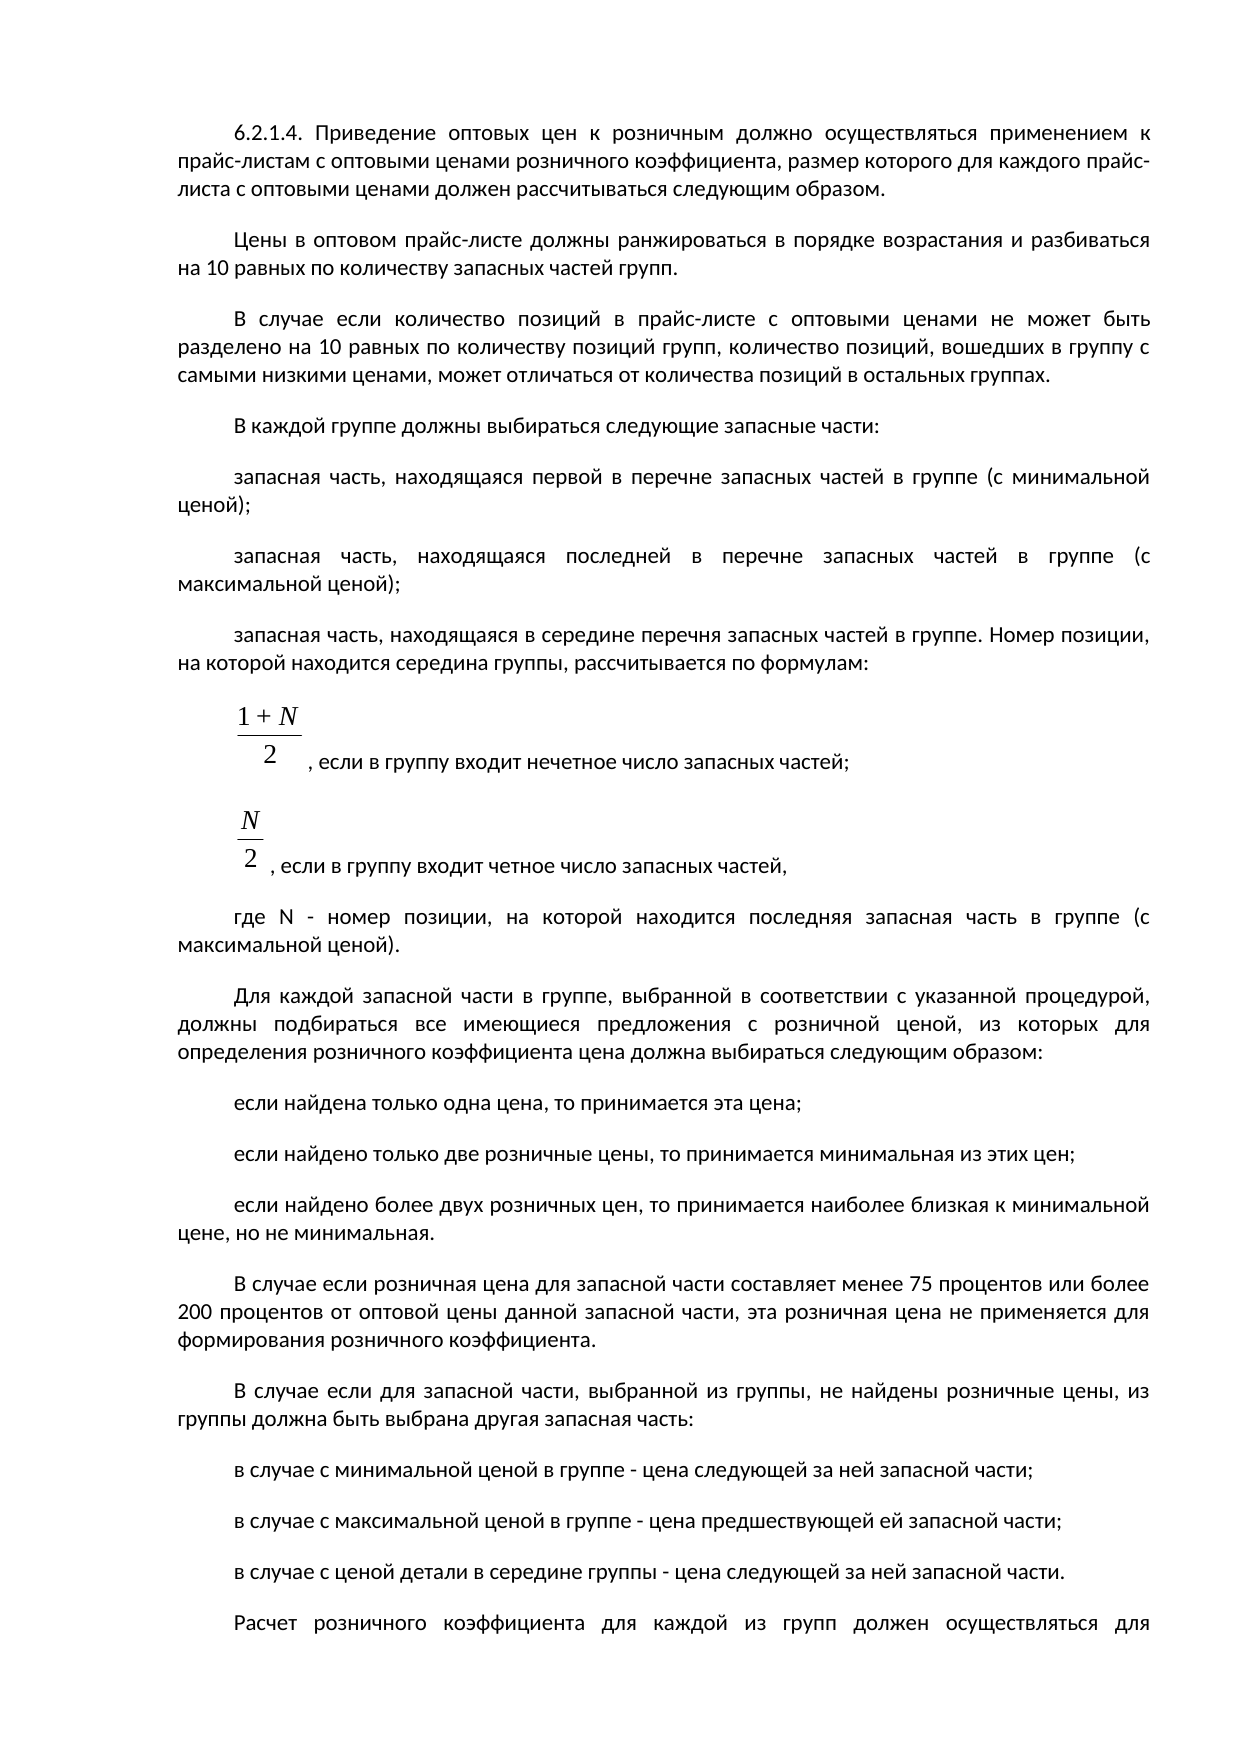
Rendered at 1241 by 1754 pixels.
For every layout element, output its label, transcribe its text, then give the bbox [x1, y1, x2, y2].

text запасная часть, находящаяся в середине перечня запасных частей в группе. Номер позиции, на которой находится середина группы, рассчитывается по формулам: [177, 620, 1152, 676]
text В случае если количество позиций в прайс-листе с оптовыми ценами не может быть разделено на 10 равных по количеству позиций групп, количество позиций, вошедших в группу с самыми низкими ценами, может отличаться от количества позиций в остальных группах. [177, 304, 1152, 388]
text в случае с минимальной ценой в группе - цена следующей за ней запасной части; [177, 1455, 1152, 1483]
text если найдена только одна цена, то принимается эта цена; [177, 1088, 1152, 1116]
text , если в группу входит нечетное число запасных частей; [177, 699, 1152, 775]
text В случае если для запасной части, выбранной из группы, не найдены розничные цены, из группы должна быть выбрана другая запасная часть: [177, 1376, 1152, 1432]
text Цены в оптовом прайс-листе должны ранжироваться в порядке возрастания и разбиваться на 10 равных по количеству запасных частей групп. [177, 225, 1152, 281]
text если найдено только две розничные цены, то принимается минимальная из этих цен; [177, 1139, 1152, 1167]
text в случае с максимальной ценой в группе - цена предшествующей ей запасной части; [177, 1506, 1152, 1534]
text Для каждой запасной части в группе, выбранной в соответствии с указанной процедурой, должны подбираться все имеющиеся предложения с розничной ценой, из которых для определения розничного коэффициента цена должна выбираться следующим образом: [177, 981, 1152, 1065]
text запасная часть, находящаяся первой в перечне запасных частей в группе (с минимальной ценой); [177, 462, 1152, 518]
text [177, 1608, 1152, 1636]
text запасная часть, находящаяся последней в перечне запасных частей в группе (с максимальной ценой); [177, 541, 1152, 597]
text в случае с ценой детали в середине группы - цена следующей за ней запасной части. [177, 1557, 1152, 1585]
text , если в группу входит четное число запасных частей, [177, 803, 1152, 879]
text В случае если розничная цена для запасной части составляет менее 75 процентов или более 200 процентов от оптовой цены данной запасной части, эта розничная цена не применяется для формирования розничного коэффициента. [177, 1269, 1152, 1353]
text 6.2.1.4. Приведение оптовых цен к розничным должно осуществляться применением к прайс-листам с оптовыми ценами розничного коэффициента, размер которого для каждого прайс-листа с оптовыми ценами должен рассчитываться следующим образом. [177, 118, 1152, 202]
text если найдено более двух розничных цен, то принимается наиболее близкая к минимальной цене, но не минимальная. [177, 1190, 1152, 1246]
text В каждой группе должны выбираться следующие запасные части: [177, 411, 1152, 439]
text где N - номер позиции, на которой находится последняя запасная часть в группе (с максимальной ценой). [177, 902, 1152, 958]
